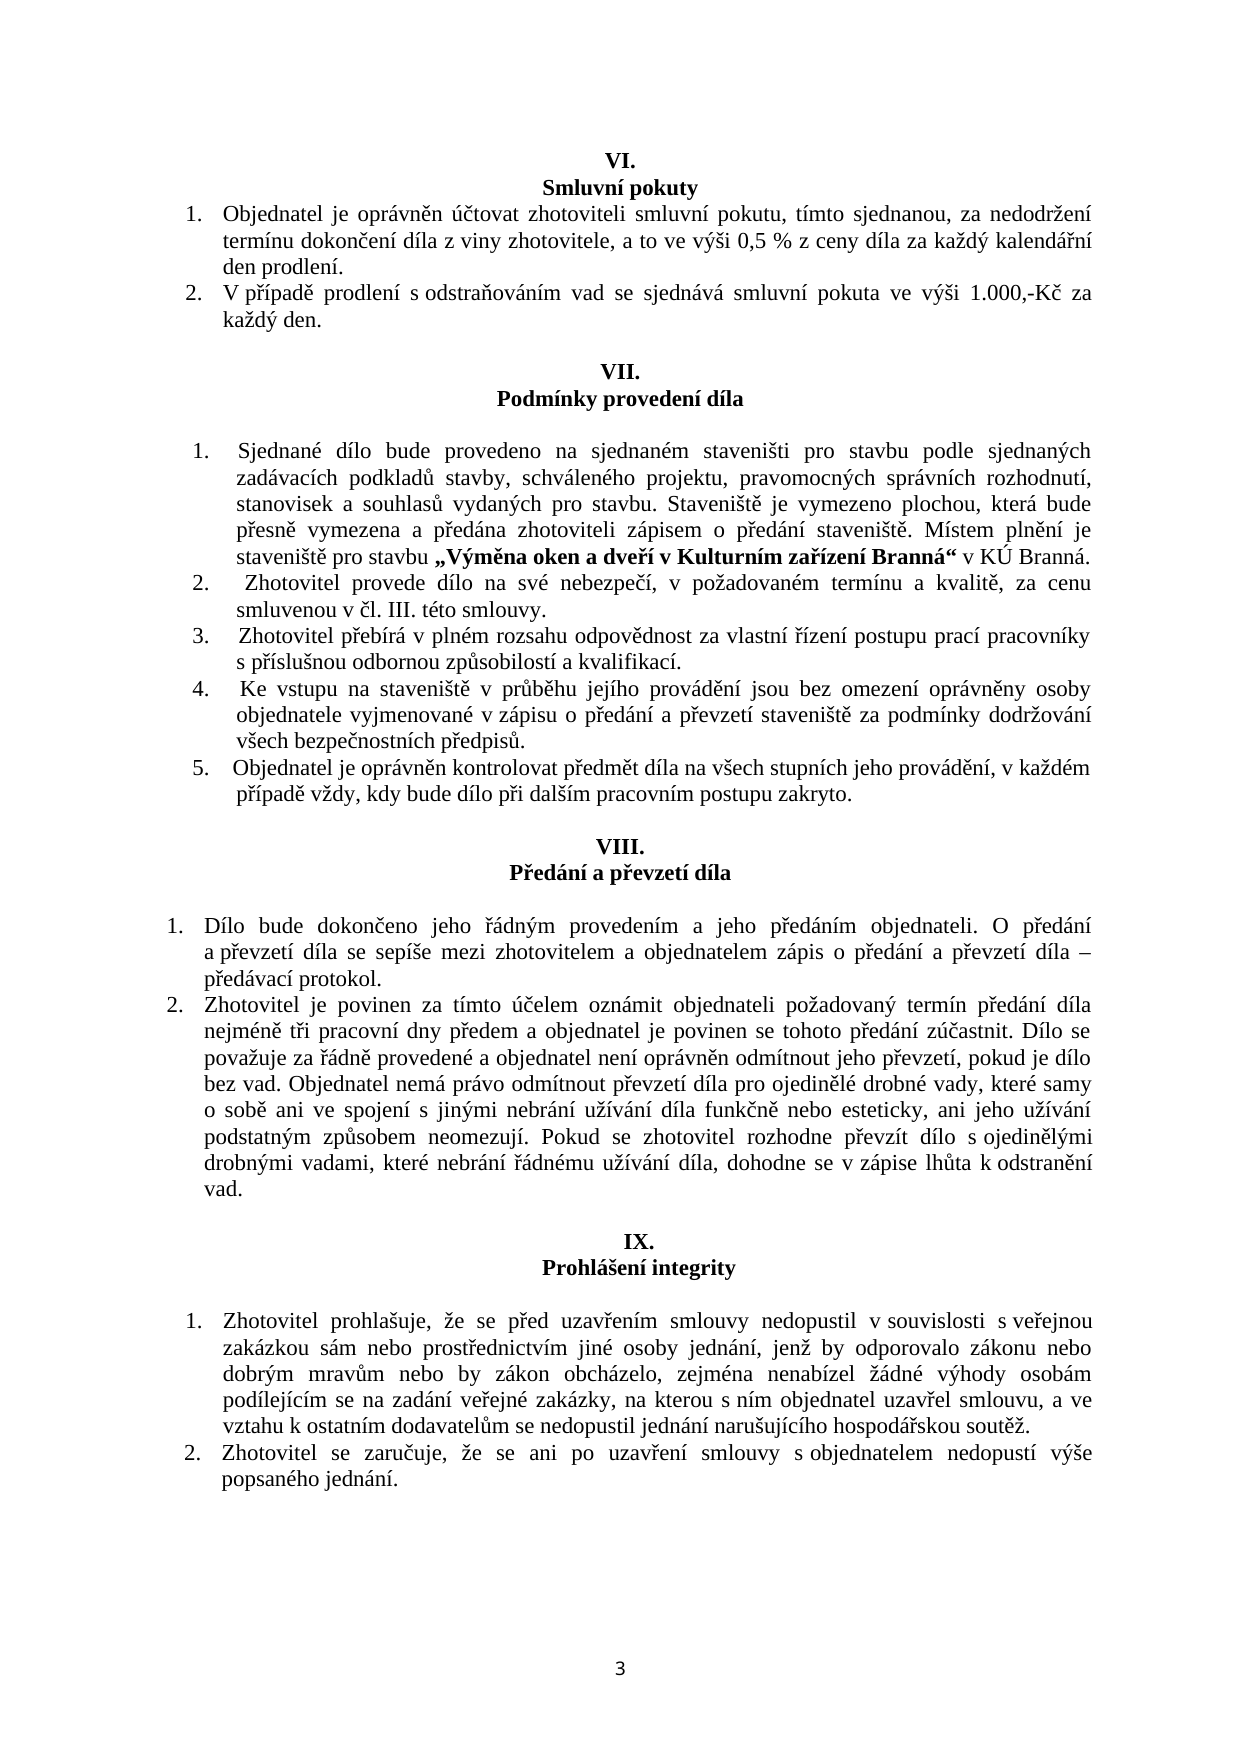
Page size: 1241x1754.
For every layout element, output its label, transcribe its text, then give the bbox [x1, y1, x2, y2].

text VII. [148, 358, 1093, 385]
list Zhotovitel se zaručuje, že se ani po uzavření smlouvy s objednatelem nedopustí výše popsaného jednání. [184, 1439, 1093, 1492]
text Předání a převzetí díla [148, 859, 1093, 886]
list Zhotovitel prohlašuje, že se před uzavřením smlouvy nedopustil v souvislosti s veřejnou zakázkou sám nebo prostřednictvím jiné osoby jednání, jenž by odporovalo zákonu nebo dobrým mravům nebo by zákon obcházelo, zejména nenabízel žádné výhody osobám podílejícím se na zadání veřejné zakázky, na kterou s ním objednatel uzavřel smlouvu, a ve vztahu k ostatním dodavatelům se nedopustil jednání narušujícího hospodářskou soutěž. [185, 1307, 1093, 1439]
text 1. Sjednané dílo bude provedeno na sjednaném staveništi pro stavbu podle sjednaných zadávacích podkladů stavby, schváleného projektu, pravomocných správních rozhodnutí, stanovisek a souhlasů vydaných pro stavbu. Staveniště je vymezeno plochou, která bude přesně vymezena a předána zhotoviteli zápisem o předání staveniště. Místem plnění je staveniště pro stavbu „Výměna oken a dveří v Kulturním zařízení Branná“ v KÚ Branná. [192, 437, 1093, 569]
text Prohlášení integrity [148, 1254, 1093, 1281]
text Smluvní pokuty [148, 174, 1093, 200]
list V případě prodlení s odstraňováním vad se sjednává smluvní pokuta ve výši 1.000,-Kč za každý den. [185, 279, 1093, 332]
text 4. Ke vstupu na staveniště v průběhu jejího provádění jsou bez omezení oprávněny osoby objednatele vyjmenované v zápisu o předání a převzetí staveniště za podmínky dodržování všech bezpečnostních předpisů. [192, 675, 1093, 754]
text 2. Zhotovitel provede dílo na své nebezpečí, v požadovaném termínu a kvalitě, za cenu smluvenou v čl. III. této smlouvy. [192, 569, 1093, 622]
text IX. [148, 1228, 1093, 1254]
list Objednatel je oprávněn účtovat zhotoviteli smluvní pokutu, tímto sjednanou, za nedodržení termínu dokončení díla z viny zhotovitele, a to ve výši 0,5 % z ceny díla za každý kalendářní den prodlení. [185, 200, 1093, 279]
text 3. Zhotovitel přebírá v plném rozsahu odpovědnost za vlastní řízení postupu prací pracovníky s příslušnou odbornou způsobilostí a kvalifikací. [192, 622, 1093, 675]
text VI. [148, 148, 1093, 174]
text Podmínky provedení díla [148, 385, 1093, 411]
text VIII. [148, 833, 1093, 859]
text 5. Objednatel je oprávněn kontrolovat předmět díla na všech stupních jeho provádění, v každém případě vždy, kdy bude dílo při dalším pracovním postupu zakryto. [192, 754, 1093, 806]
list Dílo bude dokončeno jeho řádným provedením a jeho předáním objednateli. O předání a převzetí díla se sepíše mezi zhotovitelem a objednatelem zápis o předání a převzetí díla – předávací protokol. [166, 912, 1093, 991]
list Zhotovitel je povinen za tímto účelem oznámit objednateli požadovaný termín předání díla nejméně tři pracovní dny předem a objednatel je povinen se tohoto předání zúčastnit. Dílo se považuje za řádně provedené a objednatel není oprávněn odmítnout jeho převzetí, pokud je dílo bez vad. Objednatel nemá právo odmítnout převzetí díla pro ojedinělé drobné vady, které samy o sobě ani ve spojení s jinými nebrání užívání díla funkčně nebo esteticky, ani jeho užívání podstatným způsobem neomezují. Pokud se zhotovitel rozhodne převzít dílo s ojedinělými drobnými vadami, které nebrání řádnému užívání díla, dohodne se v zápise lhůta k odstranění vad. [166, 991, 1093, 1202]
